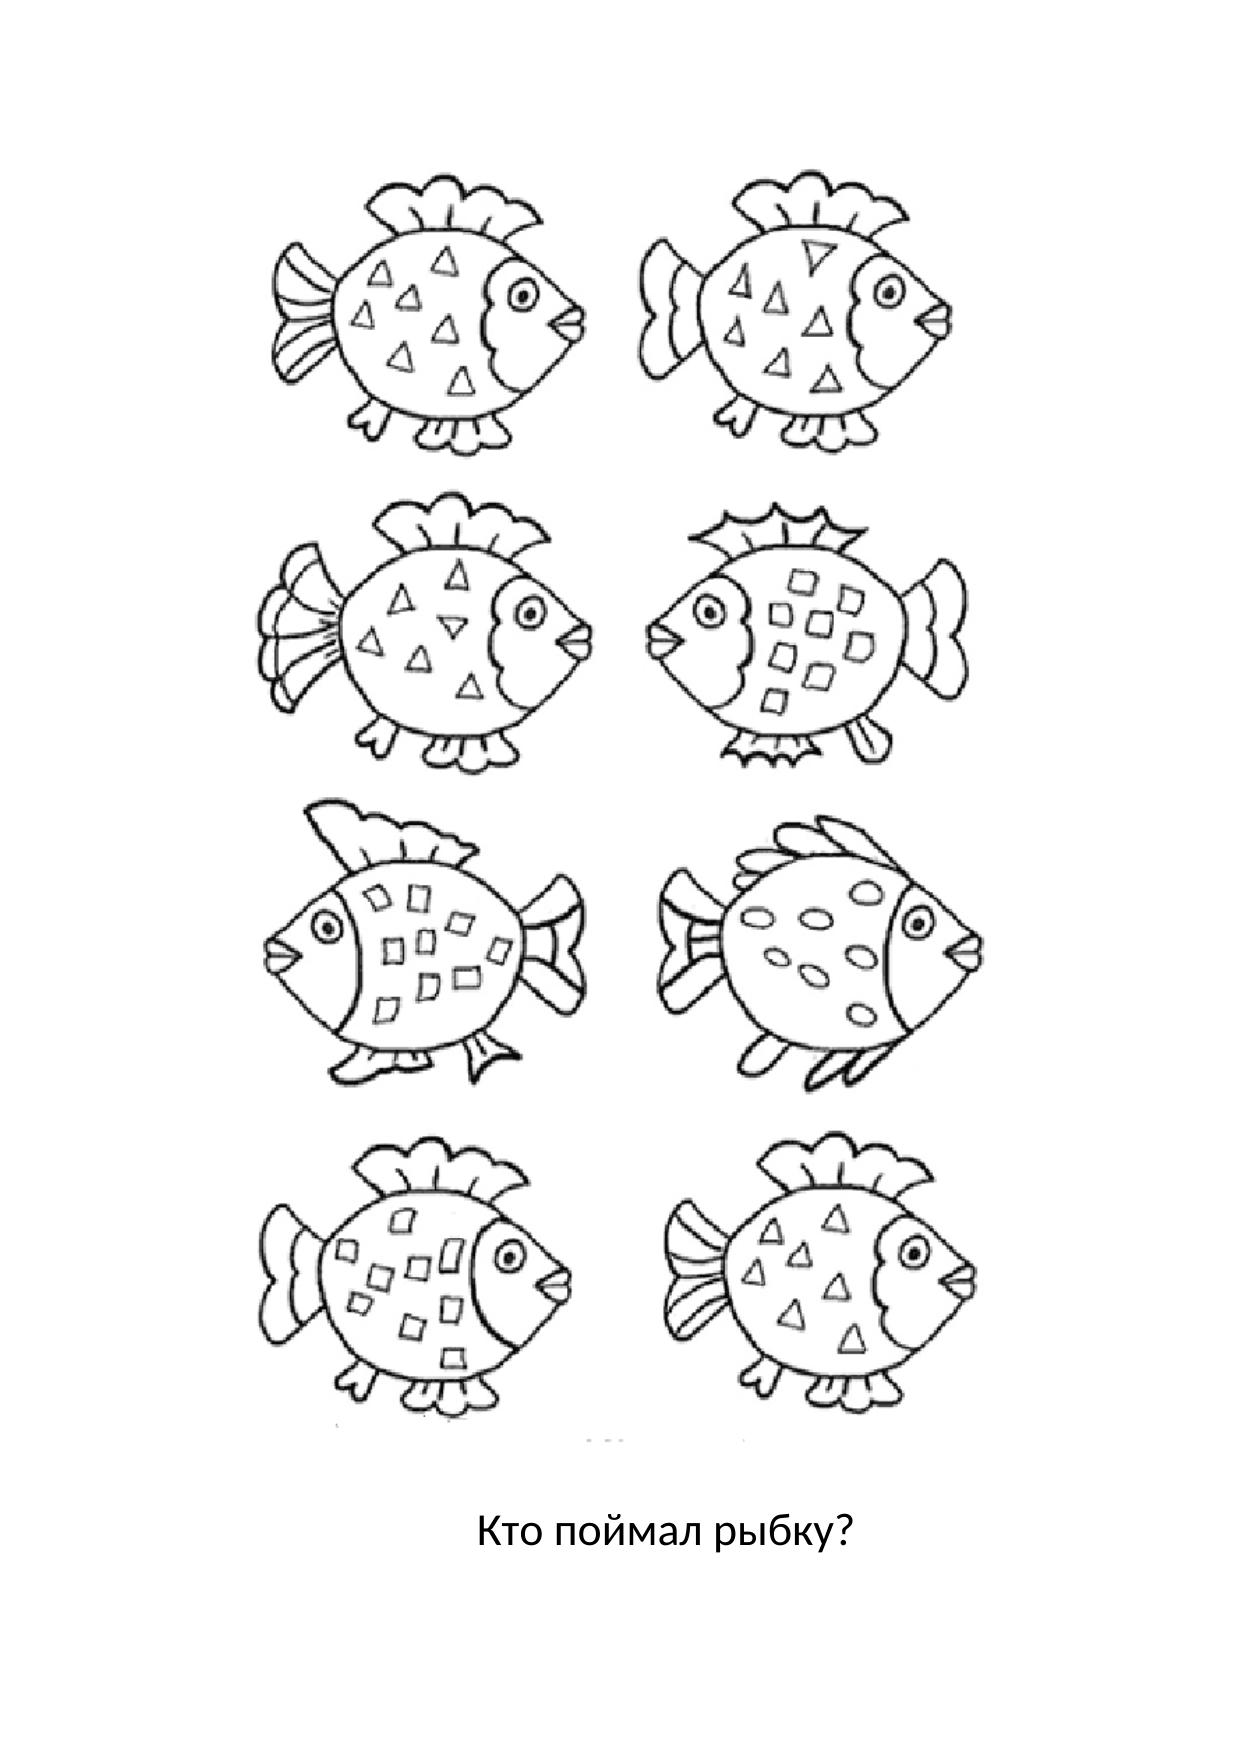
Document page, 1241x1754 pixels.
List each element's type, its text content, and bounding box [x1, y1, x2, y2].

picture [177, 150, 1043, 1477]
text Кто поймал рыбку? [177, 1501, 1152, 1557]
